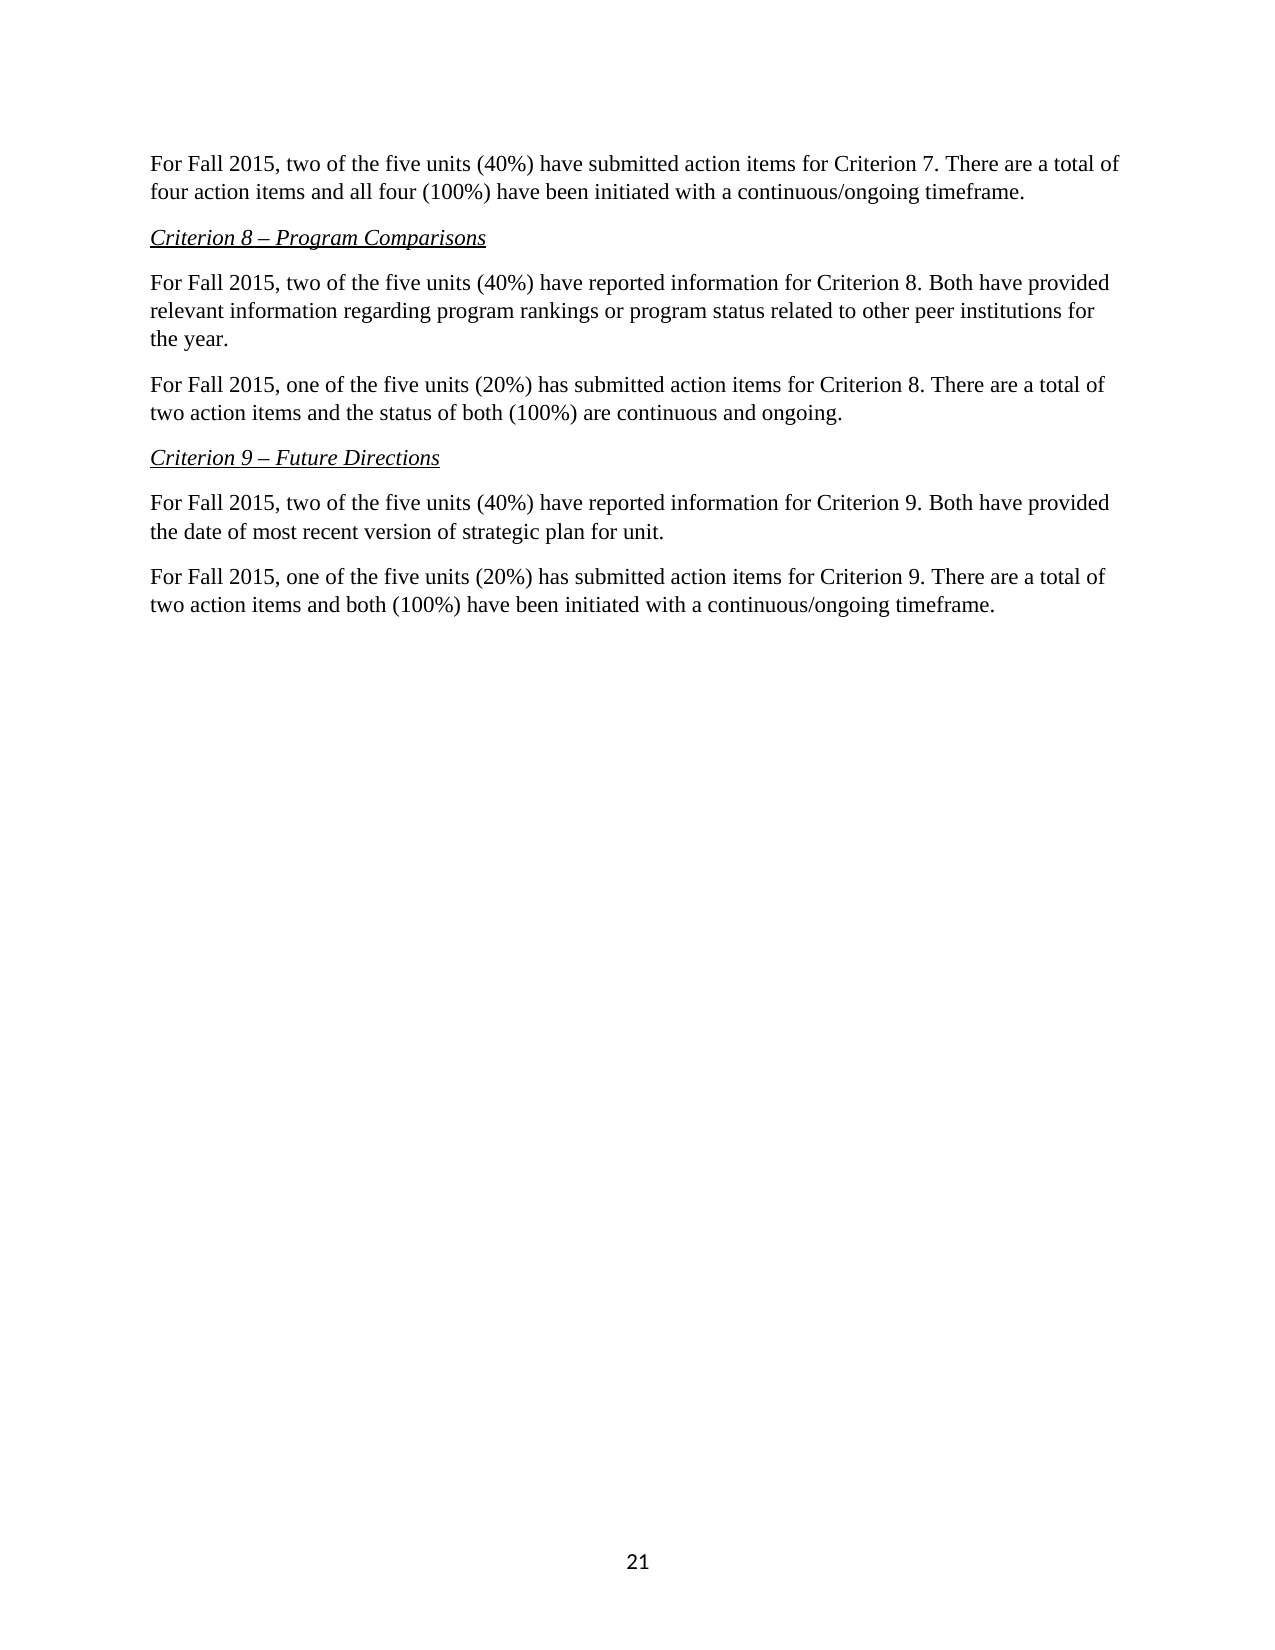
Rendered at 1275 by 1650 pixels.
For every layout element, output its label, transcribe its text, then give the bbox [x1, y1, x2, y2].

text Criterion 9 – Future Directions [150, 444, 1125, 471]
text For Fall 2015, two of the five units (40%) have reported information for Criterion 9. Both have provided the date of most recent version of strategic plan for unit. [150, 489, 1125, 544]
text For Fall 2015, one of the five units (20%) has submitted action items for Criterion 8. There are a total of two action items and the status of both (100%) are continuous and ongoing. [150, 371, 1125, 425]
text For Fall 2015, two of the five units (40%) have submitted action items for Criterion 7. There are a total of four action items and all four (100%) have been initiated with a continuous/ongoing timeframe. [150, 150, 1125, 205]
text For Fall 2015, one of the five units (20%) has submitted action items for Criterion 9. There are a total of two action items and both (100%) have been initiated with a continuous/ongoing timeframe. [150, 563, 1125, 618]
text For Fall 2015, two of the five units (40%) have reported information for Criterion 8. Both have provided relevant information regarding program rankings or program status related to other peer institutions for the year. [150, 269, 1125, 352]
text Criterion 8 – Program Comparisons [150, 223, 1125, 250]
